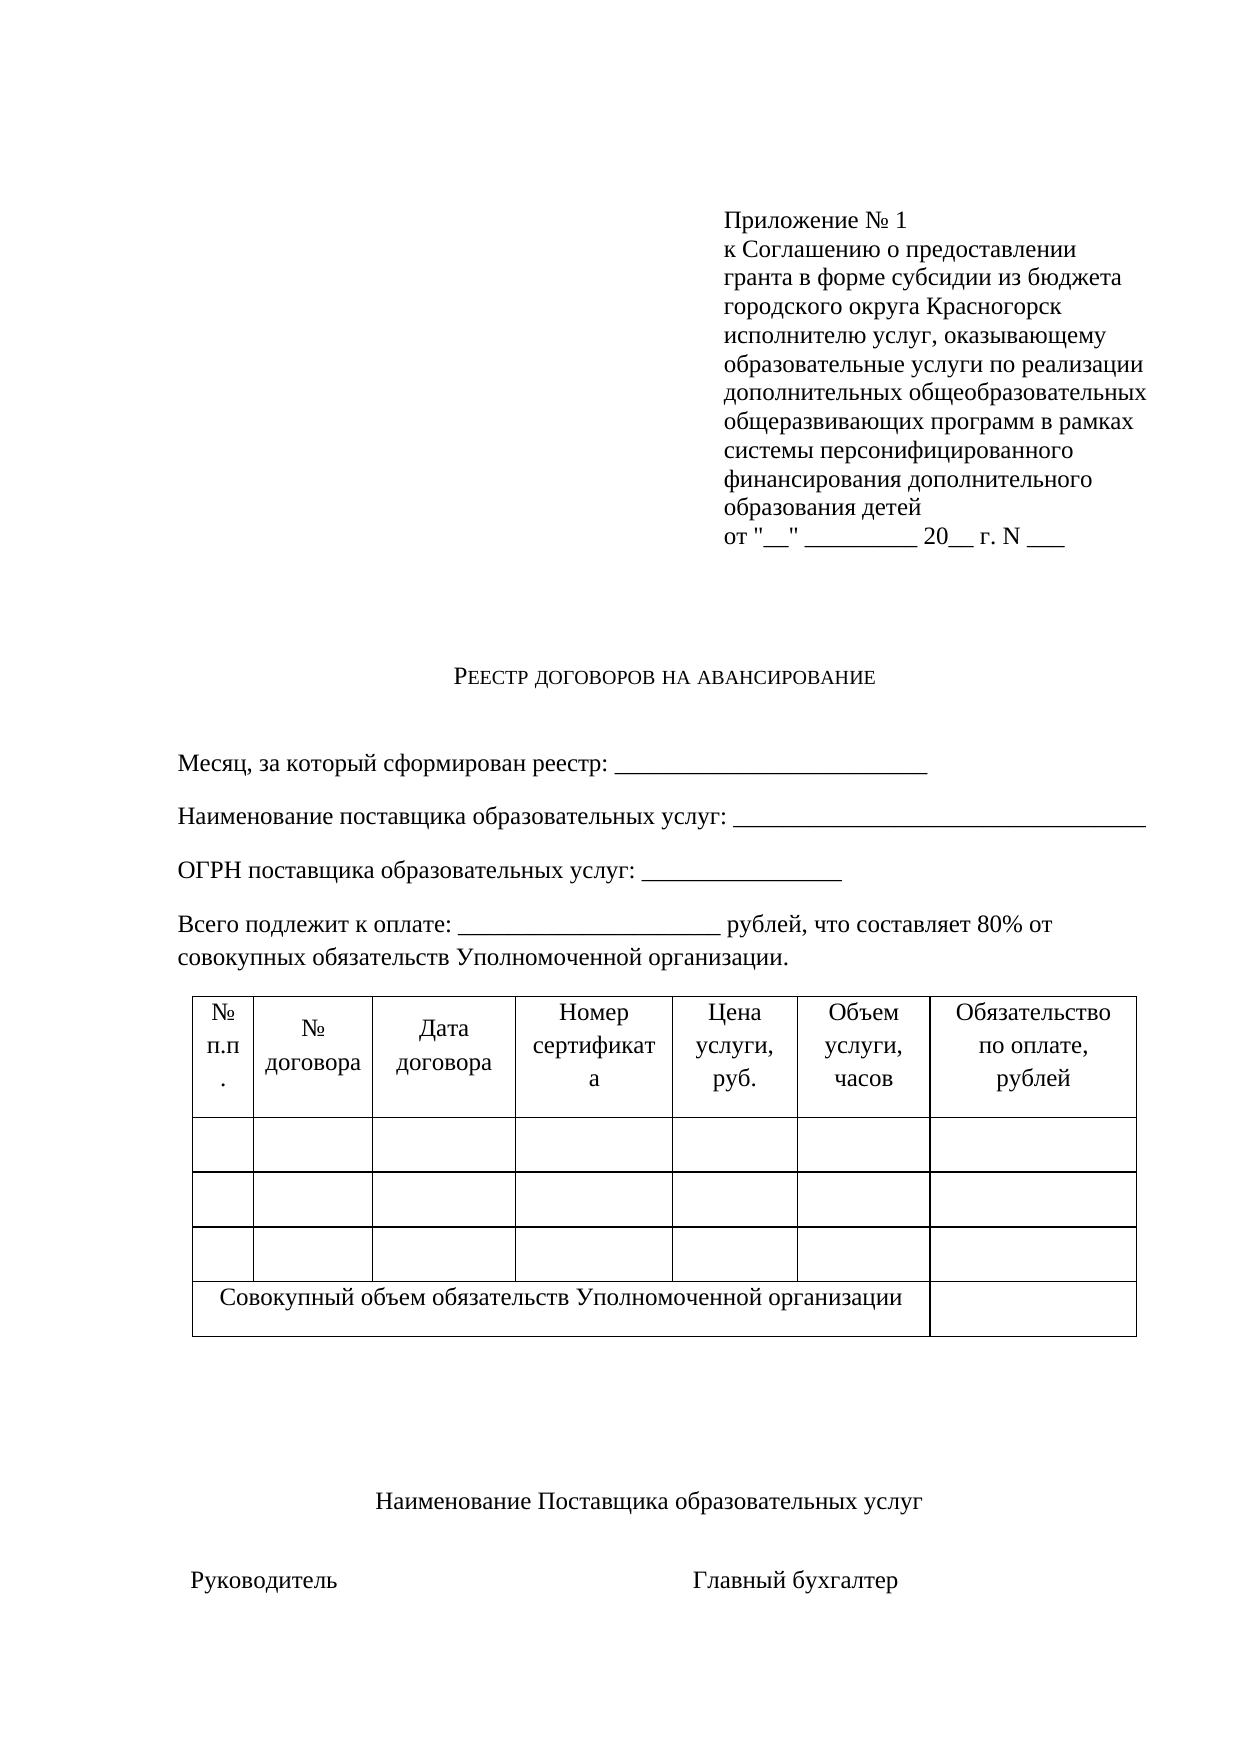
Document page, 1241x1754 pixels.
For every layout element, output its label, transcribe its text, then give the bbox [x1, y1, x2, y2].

text к Соглашению о предоставлении гранта в форме субсидии из бюджета городского округа Красногорск исполнителю услуг, оказывающему образовательные услуги по реализации дополнительных общеобразовательных общеразвивающих программ в рамках системы персонифицированного финансирования дополнительного образования детей [723, 234, 1152, 521]
table_cell [373, 1228, 515, 1281]
table_cell [254, 1173, 372, 1226]
table_cell [931, 1282, 1136, 1336]
table_cell [673, 1228, 797, 1281]
table_cell [193, 1173, 253, 1226]
table_cell [516, 1118, 672, 1171]
table_cell [254, 1118, 372, 1171]
table_header Наименование Поставщика образовательных услуг [184, 1476, 1182, 1554]
table_cell [798, 1173, 929, 1226]
text Приложение № 1 [723, 205, 1152, 234]
table_cell Руководитель [184, 1555, 686, 1604]
text от "__" _________ 20__ г. N ___ [723, 521, 1152, 550]
text Месяц, за который сформирован реестр: _________________________ [177, 748, 1152, 776]
table_cell Совокупный объем обязательств Уполномоченной организации [193, 1282, 929, 1336]
table_cell [798, 1118, 929, 1171]
table_cell [373, 1173, 515, 1226]
text Всего подлежит к оплате: _____________________ рублей, что составляет 80% от совокупных обязательств Уполномоченной организации. [177, 909, 1152, 971]
table_header Номер сертификата [516, 997, 672, 1117]
text ОГРН поставщика образовательных услуг: ________________ [177, 855, 1152, 884]
table_cell [254, 1228, 372, 1281]
table_cell [516, 1173, 672, 1226]
table_header Объем услуги, часов [798, 997, 929, 1117]
table_cell [516, 1228, 672, 1281]
text Наименование поставщика образовательных услуг: _________________________________ [177, 801, 1152, 830]
table_cell [931, 1173, 1136, 1226]
table_header Дата договора [373, 997, 515, 1117]
table_header Цена услуги, руб. [673, 997, 797, 1117]
table_cell [673, 1118, 797, 1171]
table_cell [193, 1228, 253, 1281]
table_cell [673, 1173, 797, 1226]
table_cell Главный бухгалтер [686, 1555, 1182, 1604]
table_header Обязательство по оплате, рублей [931, 997, 1136, 1117]
table_cell [931, 1118, 1136, 1171]
table_header № договора [254, 997, 372, 1117]
text Реестр договоров на авансирование [177, 661, 1152, 690]
table_cell [373, 1118, 515, 1171]
table_header № п.п. [193, 997, 253, 1117]
table_cell [798, 1228, 929, 1281]
table_cell [931, 1228, 1136, 1281]
table_cell [193, 1118, 253, 1171]
